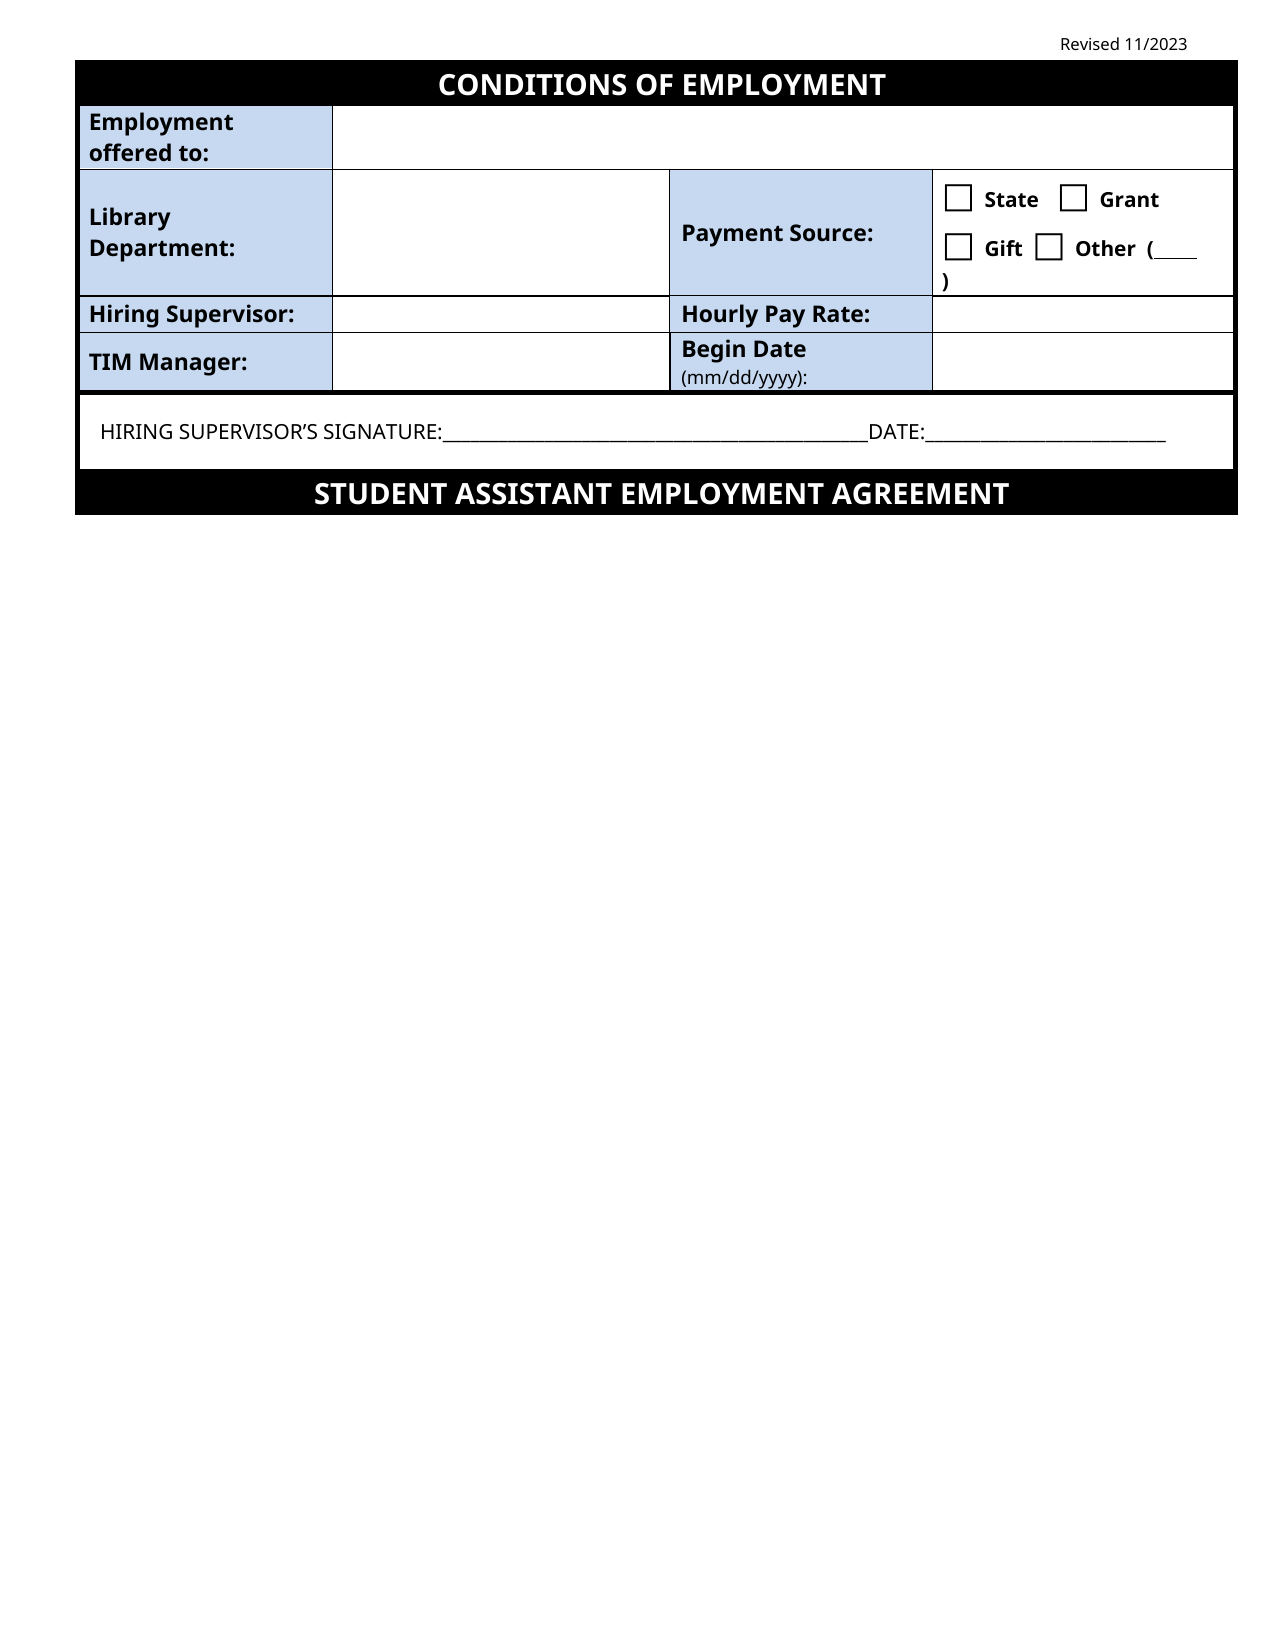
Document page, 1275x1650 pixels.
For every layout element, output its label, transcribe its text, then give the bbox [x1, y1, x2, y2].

table_cell [1210, 170, 1233, 295]
table_cell Hourly Pay Rate: [670, 296, 932, 332]
table_cell Library Department: [80, 170, 332, 295]
table_cell [933, 297, 1233, 332]
table_cell Begin Date (mm/dd/yyyy): [671, 333, 932, 390]
table_cell [333, 297, 669, 332]
table_cell [333, 170, 669, 295]
table_cell [333, 106, 1233, 168]
table_cell □ State □ Grant □ Gift □ Other ( ) [933, 170, 1210, 295]
table_cell Employment offered to: [80, 106, 332, 168]
table_cell [333, 333, 669, 390]
table_cell Student Assistant Employment Agreement [80, 473, 1233, 513]
table_header Conditions of Employment [80, 65, 1233, 104]
table_cell HIRING SUPERVISOR’S SIGNATURE:______________________________________________DATE:__________________________ [80, 395, 1233, 468]
table_cell Hiring Supervisor: [80, 297, 332, 332]
table_cell [933, 333, 1233, 390]
table_cell TIM Manager: [80, 333, 332, 390]
table_cell Payment Source: [670, 170, 932, 295]
